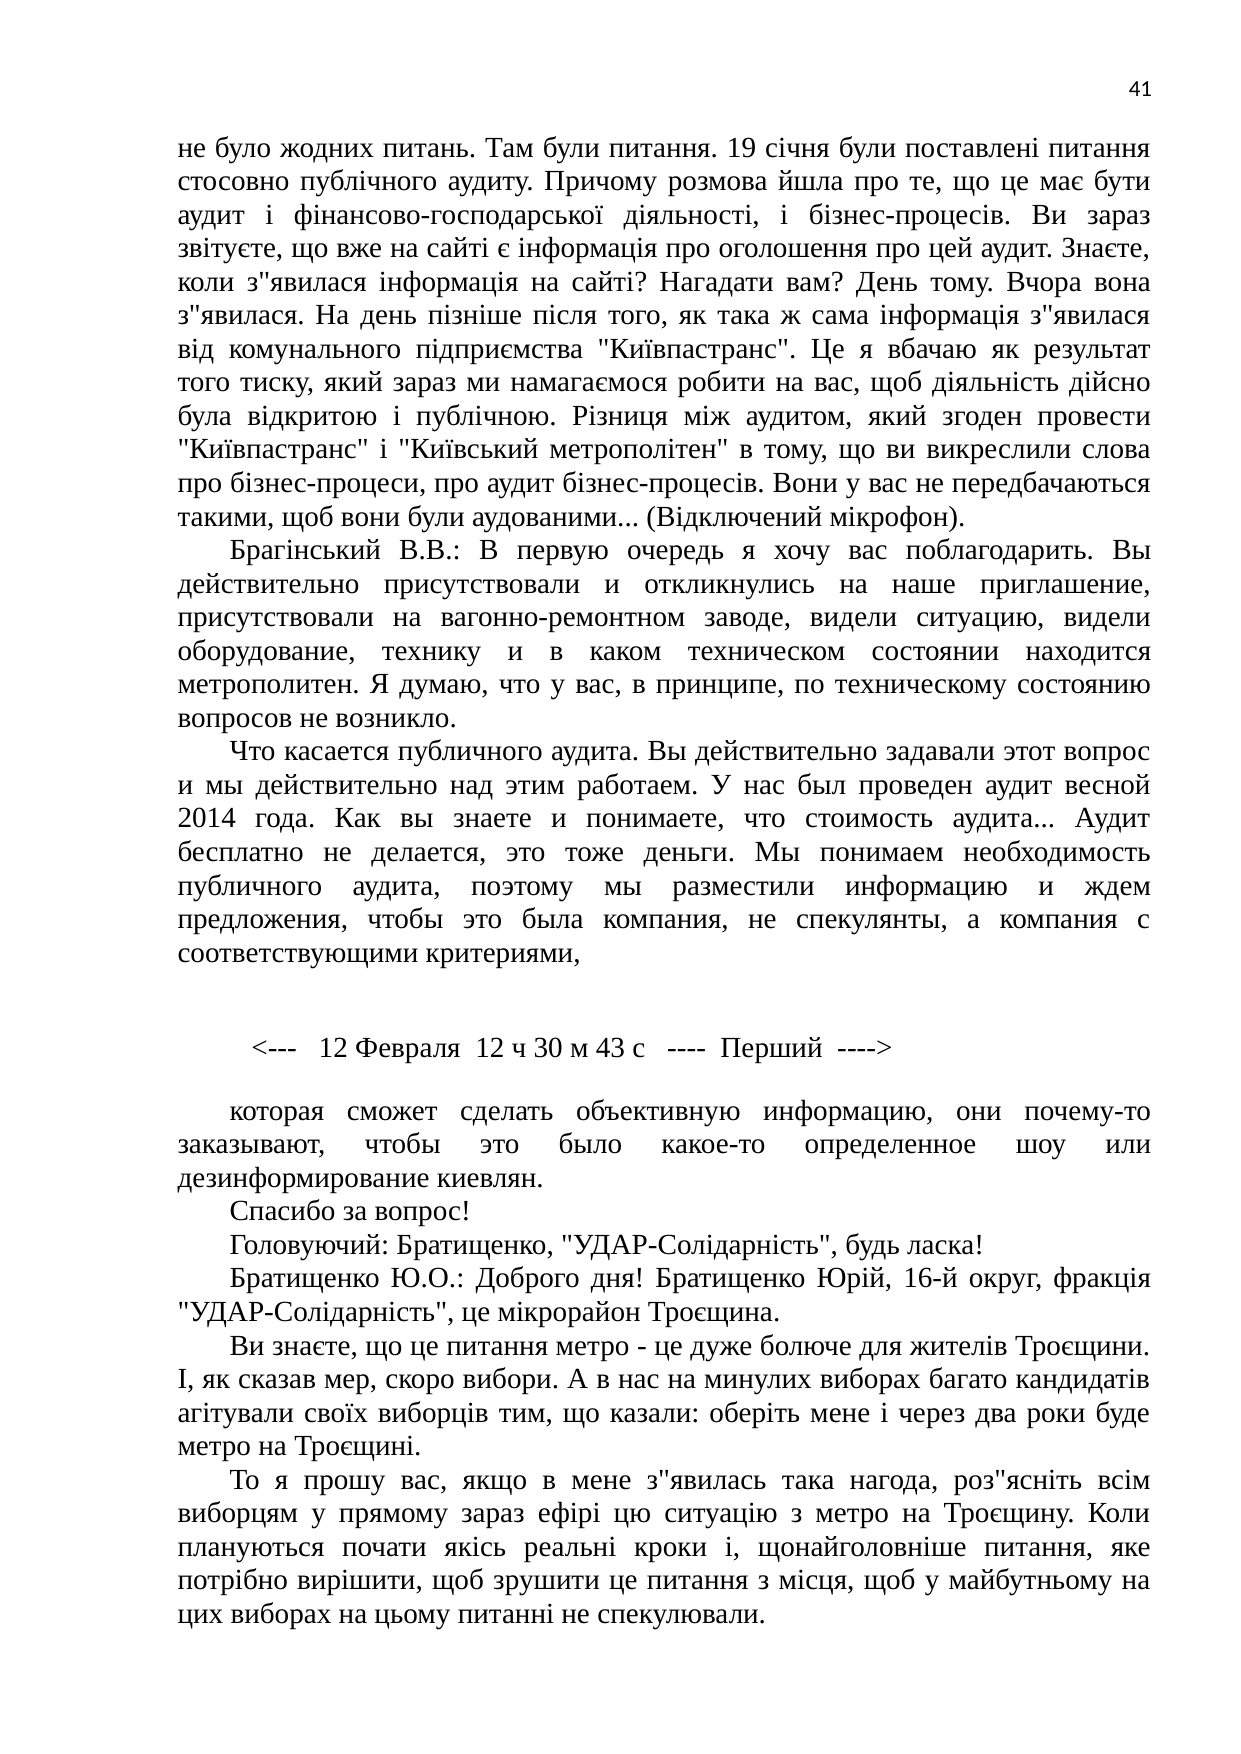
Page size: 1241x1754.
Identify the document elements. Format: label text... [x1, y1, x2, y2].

text Братищенко Ю.О.: Доброго дня! Братищенко Юрій, 16-й округ, фракція "УДАР-Солідарність", це мікрорайон Троєщина. [177, 1261, 1152, 1328]
text Головуючий: Братищенко, "УДАР-Солідарність", будь ласка! [177, 1227, 1152, 1261]
text То я прошу вас, якщо в мене з"явилась така нагода, роз"ясніть всім виборцям у прямому зараз ефірі цю ситуацію з метро на Троєщину. Коли плануються почати якісь реальні кроки і, щонайголовніше питання, яке потрібно вирішити, щоб зрушити це питання з місця, щоб у майбутньому на цих виборах на цьому питанні не спекулювали. [177, 1462, 1152, 1629]
text Что касается публичного аудита. Вы действительно задавали этот вопрос и мы действительно над этим работаем. У нас был проведен аудит весной 2014 года. Как вы знаете и понимаете, что стоимость аудита... Аудит бесплатно не делается, это тоже деньги. Мы понимаем необходимость публичного аудита, поэтому мы разместили информацию и ждем предложения, чтобы это была компания, не спекулянты, а компания с соответствующими критериями, [177, 733, 1152, 968]
text Ви знаєте, що це питання метро - це дуже болюче для жителів Троєщини. І, як сказав мер, скоро вибори. А в нас на минулих виборах багато кандидатів агітували своїх виборців тим, що казали: оберіть мене і через два роки буде метро на Троєщині. [177, 1328, 1152, 1462]
text Спасибо за вопрос! [177, 1193, 1152, 1227]
text которая сможет сделать объективную информацию, они почему-то заказывают, чтобы это было какое-то определенное шоу или дезинформирование киевлян. [177, 1093, 1152, 1193]
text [177, 130, 1152, 532]
text Брагінський В.В.: В первую очередь я хочу вас поблагодарить. Вы действительно присутствовали и откликнулись на наше приглашение, присутствовали на вагонно-ремонтном заводе, видели ситуацию, видели оборудование, технику и в каком техническом состоянии находится метрополитен. Я думаю, что у вас, в принципе, по техническому состоянию вопросов не возникло. [177, 532, 1152, 733]
text <--- 12 Февраля 12 ч 30 м 43 с ---- Перший ----> [177, 1031, 1152, 1064]
